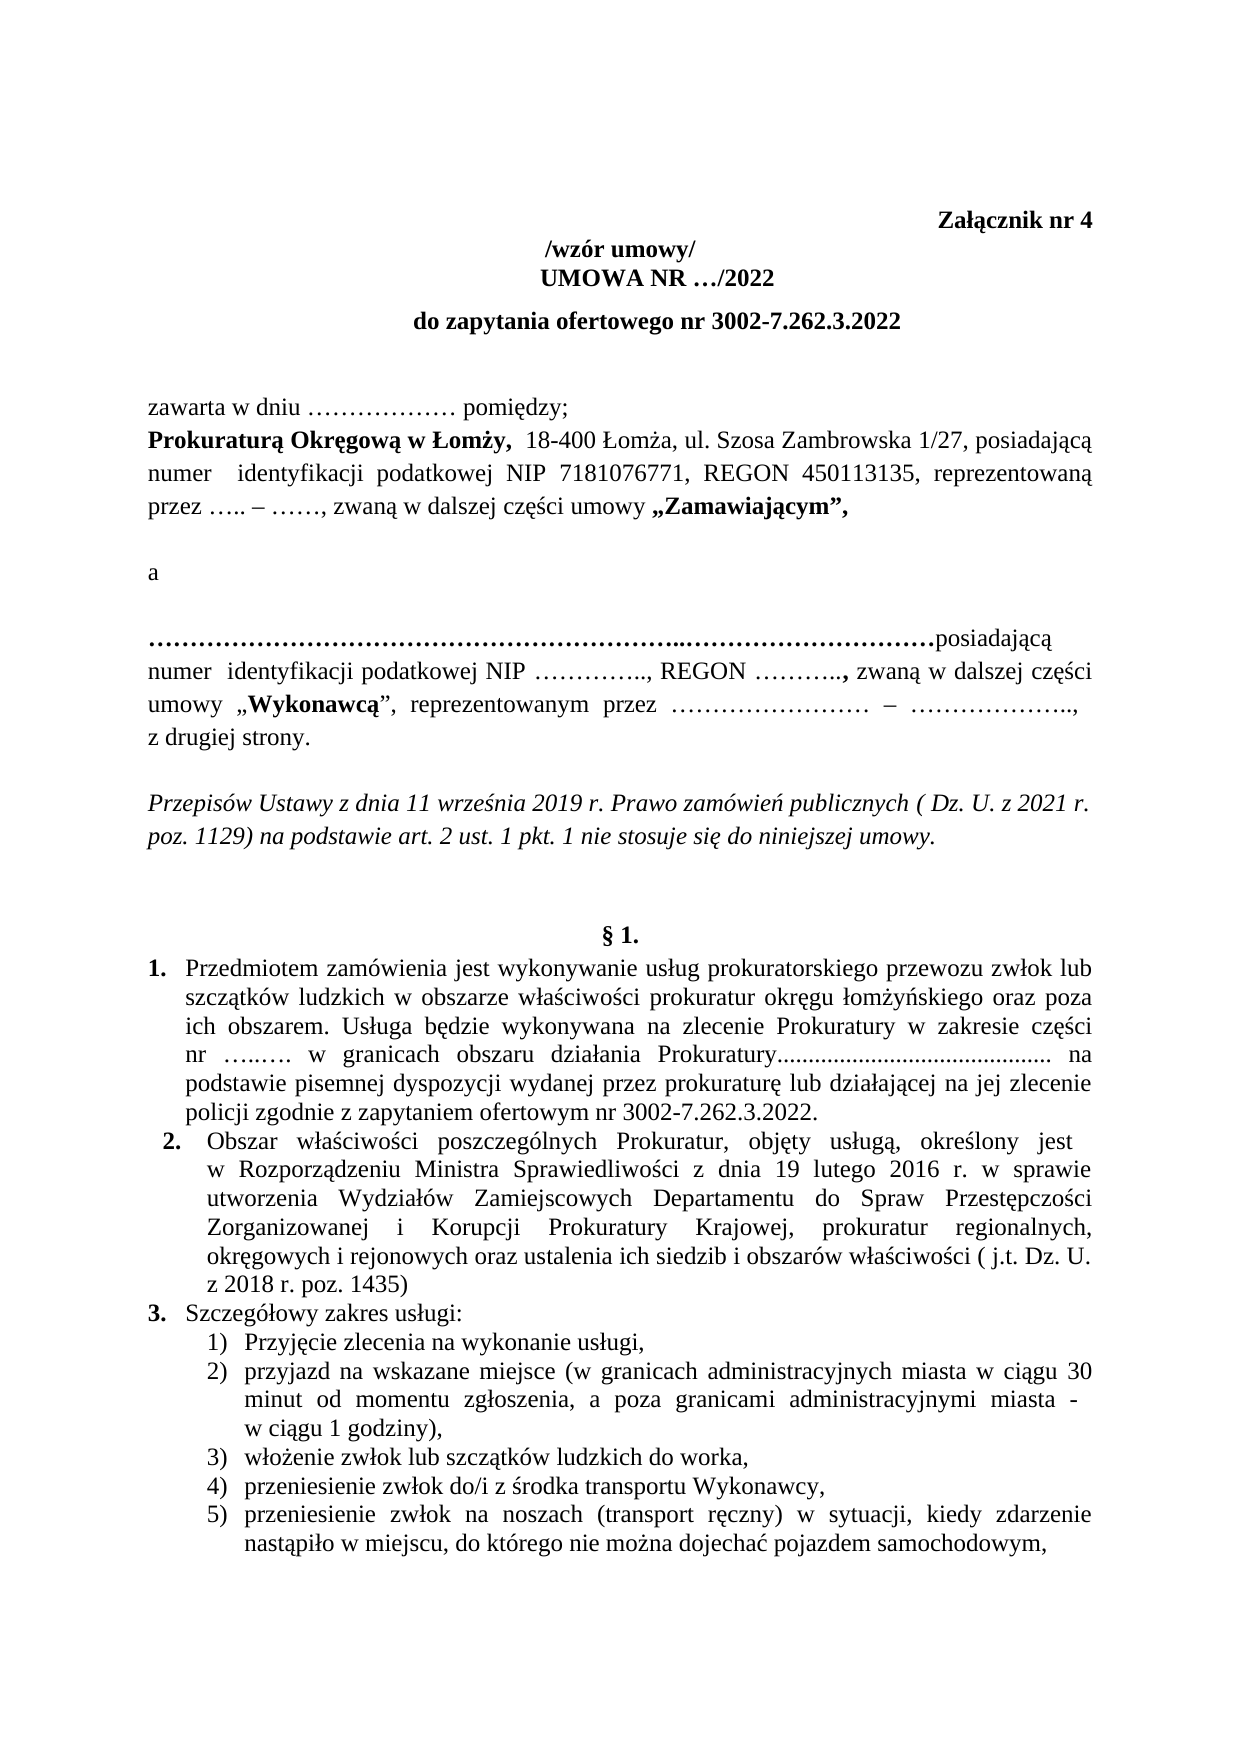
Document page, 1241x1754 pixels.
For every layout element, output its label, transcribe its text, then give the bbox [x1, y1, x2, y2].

text UMOWA NR …/2022 [148, 263, 1093, 291]
text /wzór umowy/ [148, 234, 1093, 263]
list Przyjęcie zlecenia na wykonanie usługi, [207, 1327, 1093, 1356]
list Przedmiotem zamówienia jest wykonywanie usług prokuratorskiego przewozu zwłok lub szczątków ludzkich w obszarze właściwości prokuratur okręgu łomżyńskiego oraz poza ich obszarem. Usługa będzie wykonywana na zlecenie Prokuratury w zakresie części nr …..…. w granicach obszaru działania Prokuratury............................................ na podstawie pisemnej dyspozycji wydanej przez prokuraturę lub działającej na jej zlecenie policji zgodnie z zapytaniem ofertowym nr 3002-7.262.3.2022. [148, 953, 1093, 1126]
text zawarta w dniu ……………… pomiędzy; [148, 392, 1093, 421]
text Załącznik nr 4 [148, 205, 1093, 234]
text ………………………………………………………..…………………………posiadającą numer identyfikacji podatkowej NIP ………….., REGON ……….., zwaną w dalszej części umowy „Wykonawcą”, reprezentowanym przez …………………… – ……………….., z drugiej strony. [148, 623, 1093, 751]
list przeniesienie zwłok na noszach (transport ręczny) w sytuacji, kiedy zdarzenie nastąpiło w miejscu, do którego nie można dojechać pojazdem samochodowym, [207, 1499, 1093, 1557]
list przeniesienie zwłok do/i z środka transportu Wykonawcy, [207, 1471, 1093, 1499]
list Szczegółowy zakres usługi: [148, 1298, 1093, 1327]
text Przepisów Ustawy z dnia 11 września 2019 r. Prawo zamówień publicznych ( Dz. U. z 2021 r. poz. 1129) na podstawie art. 2 ust. 1 pkt. 1 nie stosuje się do niniejszej umowy. [148, 788, 1093, 850]
list przyjazd na wskazane miejsce (w granicach administracyjnych miasta w ciągu 30 minut od momentu zgłoszenia, a poza granicami administracyjnymi miasta - w ciągu 1 godziny), [207, 1356, 1093, 1442]
text Prokuraturą Okręgową w Łomży, 18-400 Łomża, ul. Szosa Zambrowska 1/27, posiadającą numer identyfikacji podatkowej NIP 7181076771, REGON 450113135, reprezentowaną przez ….. – ……, zwaną w dalszej części umowy „Zamawiającym”, [148, 425, 1093, 520]
text do zapytania ofertowego nr 3002-7.262.3.2022 [148, 306, 1093, 334]
text a [148, 557, 1093, 586]
list włożenie zwłok lub szczątków ludzkich do worka, [207, 1442, 1093, 1471]
text § 1. [148, 920, 1093, 949]
list Obszar właściwości poszczególnych Prokuratur, objęty usługą, określony jest w Rozporządzeniu Ministra Sprawiedliwości z dnia 19 lutego 2016 r. w sprawie utworzenia Wydziałów Zamiejscowych Departamentu do Spraw Przestępczości Zorganizowanej i Korupcji Prokuratury Krajowej, prokuratur regionalnych, okręgowych i rejonowych oraz ustalenia ich siedzib i obszarów właściwości ( j.t. Dz. U. z 2018 r. poz. 1435) [162, 1126, 1093, 1298]
